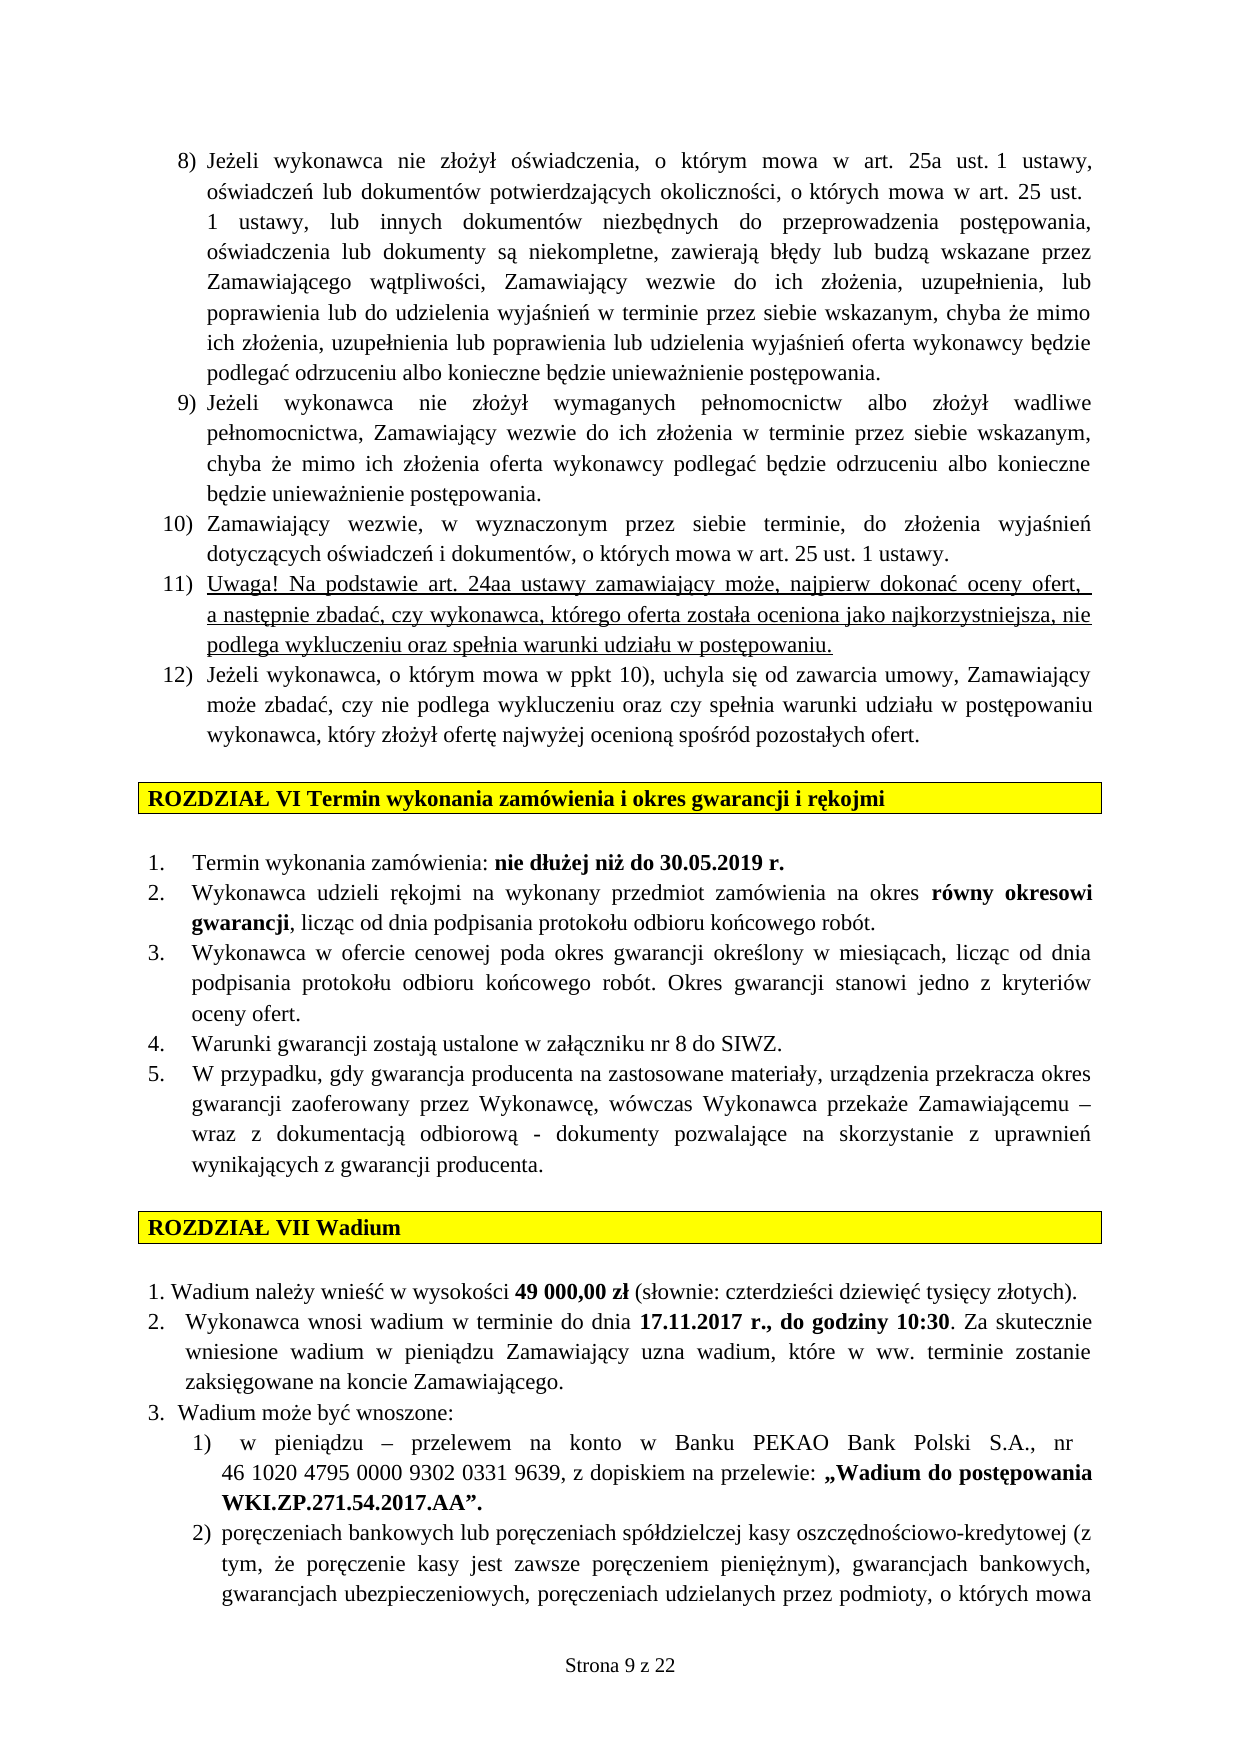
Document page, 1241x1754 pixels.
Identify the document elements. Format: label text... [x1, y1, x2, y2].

list Zamawiający wezwie, w wyznaczonym przez siebie terminie, do złożenia wyjaśnień dotyczących oświadczeń i dokumentów, o których mowa w art. 25 ust. 1 ustawy. [162, 510, 1093, 567]
text 4. Warunki gwarancji zostają ustalone w załączniku nr 8 do SIWZ. [148, 1030, 1093, 1056]
list Uwaga! Na podstawie art. 24aa ustawy zamawiający może, najpierw dokonać oceny ofert, a następnie zbadać, czy wykonawca, którego oferta została oceniona jako najkorzystniejsza, nie podlega wykluczeniu oraz spełnia warunki udziału w postępowaniu. [162, 571, 1093, 657]
text ROZDZIAŁ VII Wadium [139, 1212, 1101, 1243]
text 5. W przypadku, gdy gwarancja producenta na zastosowane materiały, urządzenia przekracza okres gwarancji zaoferowany przez Wykonawcę, wówczas Wykonawca przekaże Zamawiającemu – wraz z dokumentacją odbiorową - dokumenty pozwalające na skorzystanie z uprawnień wynikających z gwarancji producenta. [148, 1060, 1093, 1177]
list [192, 1519, 1093, 1606]
text ROZDZIAŁ VI Termin wykonania zamówienia i okres gwarancji i rękojmi [139, 783, 1101, 813]
list Jeżeli wykonawca nie złożył wymaganych pełnomocnictw albo złożył wadliwe pełnomocnictwa, Zamawiający wezwie do ich złożenia w terminie przez siebie wskazanym, chyba że mimo ich złożenia oferta wykonawcy podlegać będzie odrzuceniu albo konieczne będzie unieważnienie postępowania. [177, 389, 1093, 506]
text 3. Wykonawca w ofercie cenowej poda okres gwarancji określony w miesiącach, licząc od dnia podpisania protokołu odbioru końcowego robót. Okres gwarancji stanowi jedno z kryteriów oceny ofert. [148, 939, 1093, 1026]
list Jeżeli wykonawca nie złożył oświadczenia, o którym mowa w art. 25a ust. 1 ustawy, oświadczeń lub dokumentów potwierdzających okoliczności, o których mowa w art. 25 ust. 1 ustawy, lub innych dokumentów niezbędnych do przeprowadzenia postępowania, oświadczenia lub dokumenty są niekompletne, zawierają błędy lub budzą wskazane przez Zamawiającego wątpliwości, Zamawiający wezwie do ich złożenia, uzupełnienia, lub poprawienia lub do udzielenia wyjaśnień w terminie przez siebie wskazanym, chyba że mimo ich złożenia, uzupełnienia lub poprawienia lub udzielenia wyjaśnień oferta wykonawcy będzie podlegać odrzuceniu albo konieczne będzie unieważnienie postępowania. [177, 148, 1093, 385]
text 2. Wykonawca wnosi wadium w terminie do dnia 17.11.2017 r., do godziny 10:30. Za skutecznie wniesione wadium w pieniądzu Zamawiający uzna wadium, które w ww. terminie zostanie zaksięgowane na koncie Zamawiającego. [148, 1308, 1093, 1395]
list w pieniądzu – przelewem na konto w Banku PEKAO Bank Polski S.A., nr 46 1020 4795 0000 9302 0331 9639, z dopiskiem na przelewie: „Wadium do postępowania WKI.ZP.271.54.2017.AA”. [192, 1429, 1093, 1516]
text 1. Wadium należy wnieść w wysokości 49 000,00 zł (słownie: czterdzieści dziewięć tysięcy złotych). [148, 1278, 1093, 1304]
list Jeżeli wykonawca, o którym mowa w ppkt 10), uchyla się od zawarcia umowy, Zamawiający może zbadać, czy nie podlega wykluczeniu oraz czy spełnia warunki udziału w postępowaniu wykonawca, który złożył ofertę najwyżej ocenioną spośród pozostałych ofert. [162, 661, 1093, 748]
text 1. Termin wykonania zamówienia: nie dłużej niż do 30.05.2019 r. [148, 849, 1093, 875]
text 2. Wykonawca udzieli rękojmi na wykonany przedmiot zamówienia na okres równy okresowi gwarancji, licząc od dnia podpisania protokołu odbioru końcowego robót. [148, 879, 1093, 935]
text 3. Wadium może być wnoszone: [148, 1399, 1093, 1425]
